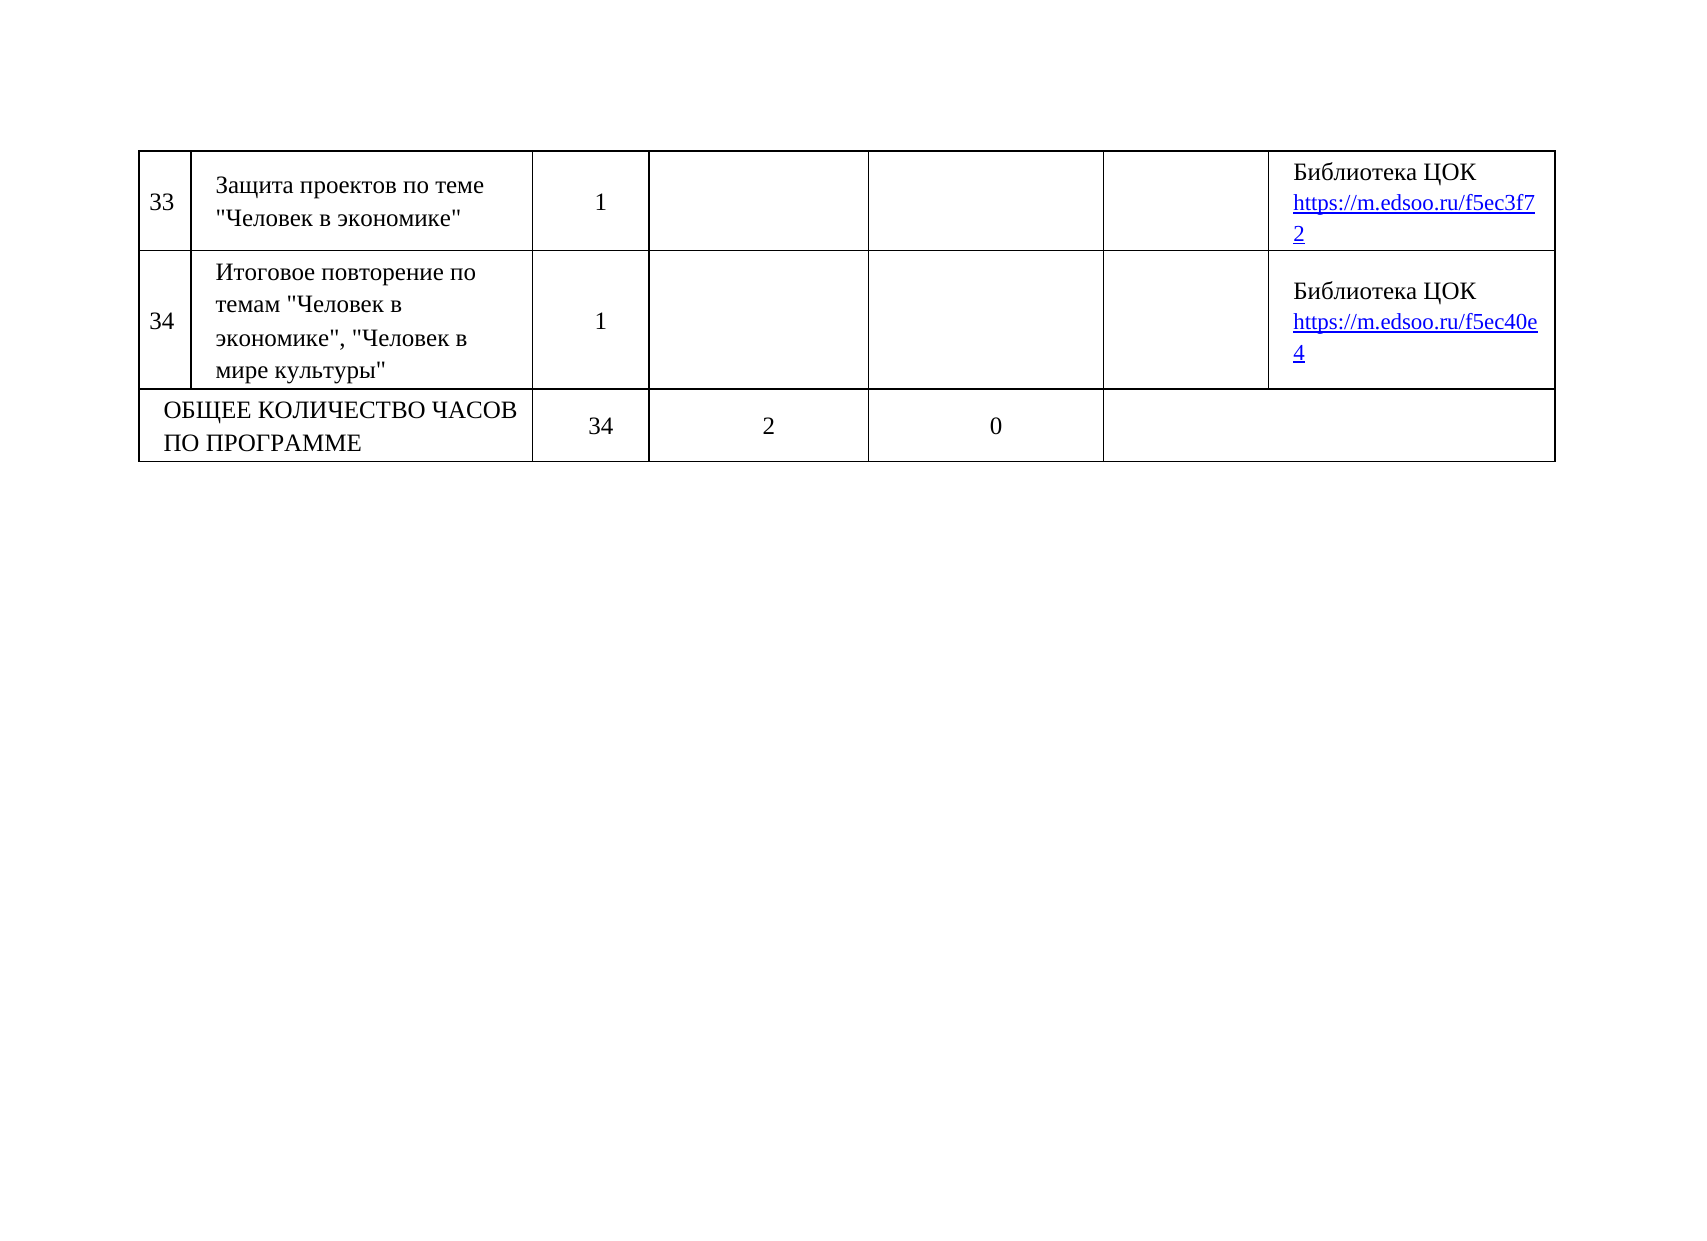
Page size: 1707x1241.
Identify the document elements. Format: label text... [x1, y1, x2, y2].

table_cell 1 [533, 251, 648, 388]
table_cell 34 [140, 251, 190, 388]
table_cell ОБЩЕЕ КОЛИЧЕСТВО ЧАСОВ ПО ПРОГРАММЕ [140, 390, 532, 461]
table_cell Библиотека ЦОК https://m.edsoo.ru/f5ec40e4 [1269, 251, 1554, 388]
table_cell [1104, 390, 1554, 461]
table_cell [869, 251, 1103, 388]
table_cell 34 [533, 390, 648, 461]
table_cell [1104, 251, 1268, 388]
table_cell Защита проектов по теме "Человек в экономике" [192, 152, 532, 250]
table_cell [1104, 152, 1268, 250]
table_cell 1 [533, 152, 648, 250]
table_cell Библиотека ЦОК https://m.edsoo.ru/f5ec3f72 [1269, 152, 1554, 250]
table_cell [650, 152, 868, 250]
table_cell 0 [869, 390, 1103, 461]
table_cell Итоговое повторение по темам "Человек в экономике", "Человек в мире культуры" [192, 251, 532, 388]
table_cell [869, 152, 1103, 250]
table_cell [650, 251, 868, 388]
table_cell 2 [650, 390, 868, 461]
table_cell 33 [140, 152, 190, 250]
